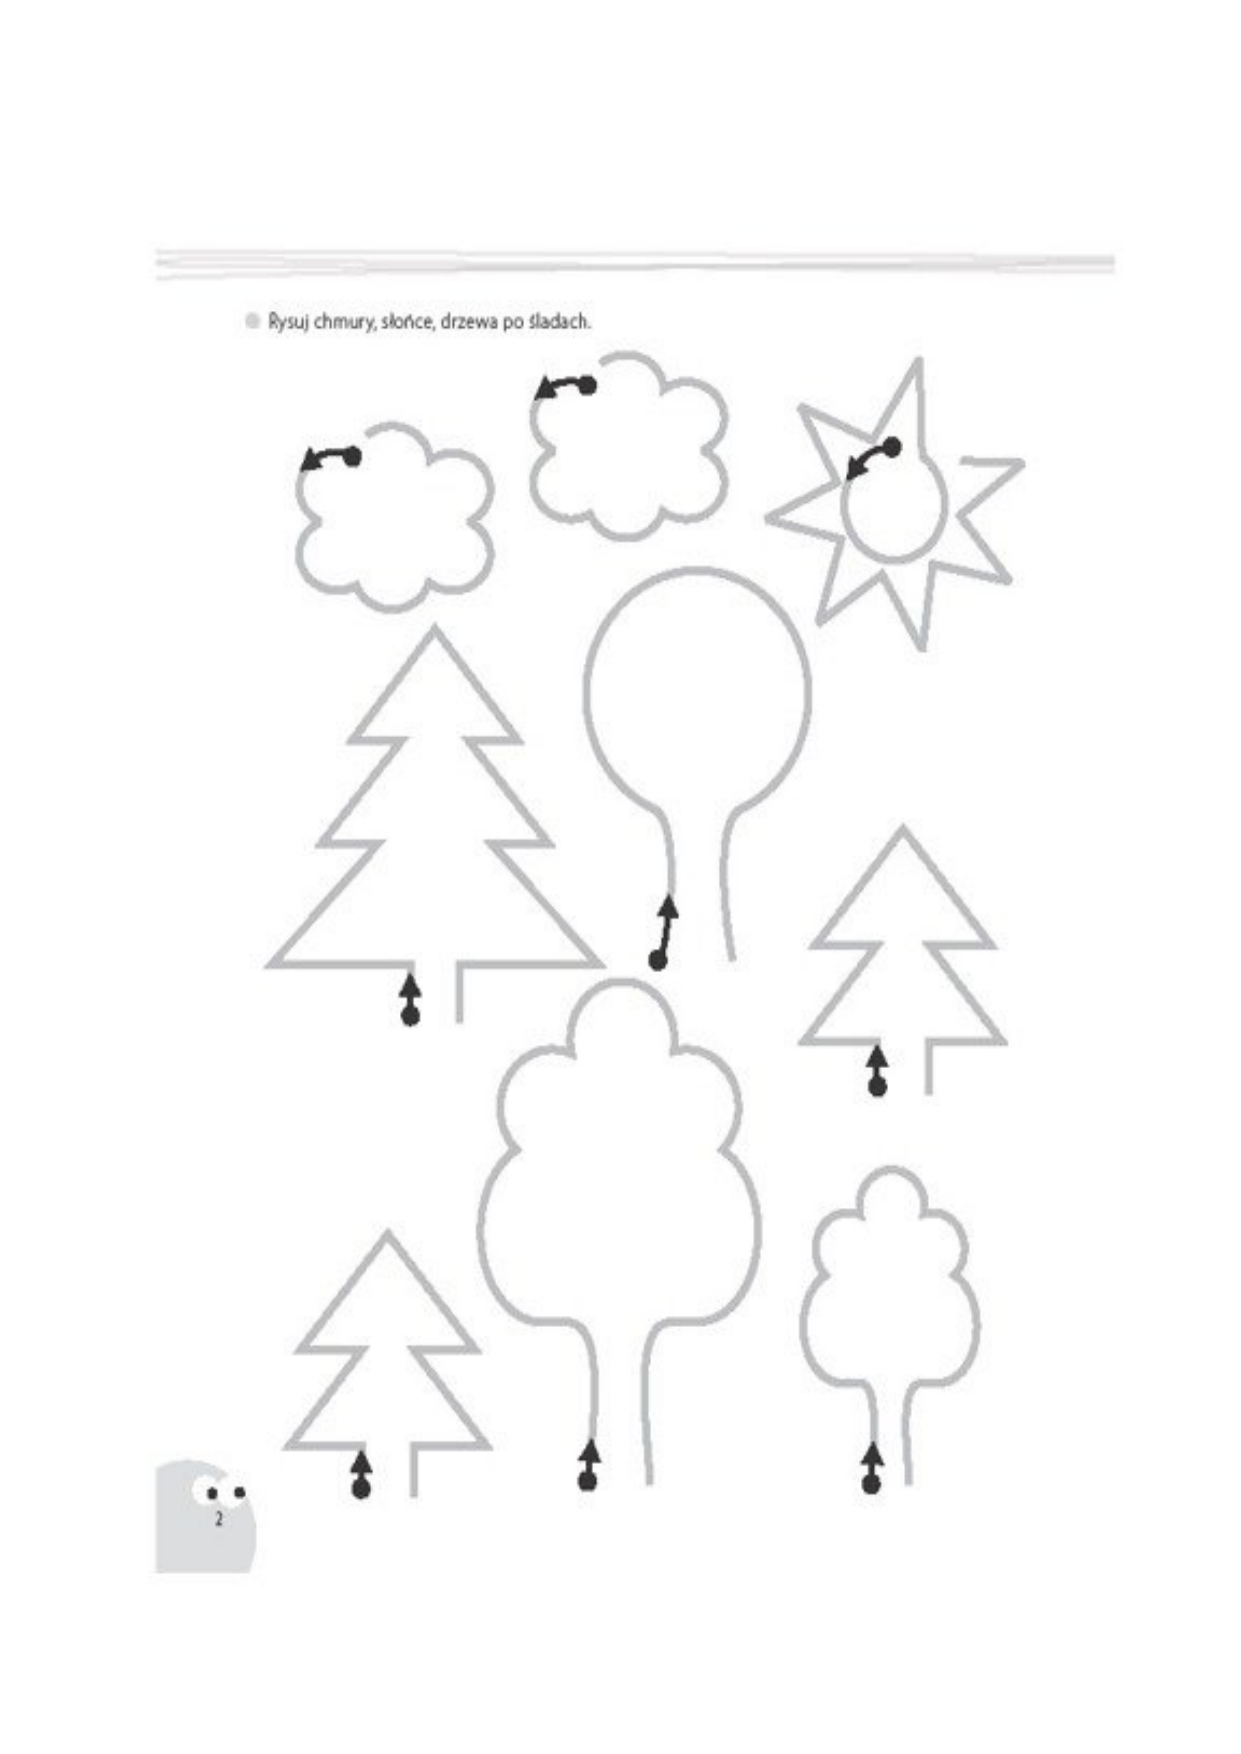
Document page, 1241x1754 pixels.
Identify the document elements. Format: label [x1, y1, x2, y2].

picture [147, 147, 1125, 1586]
